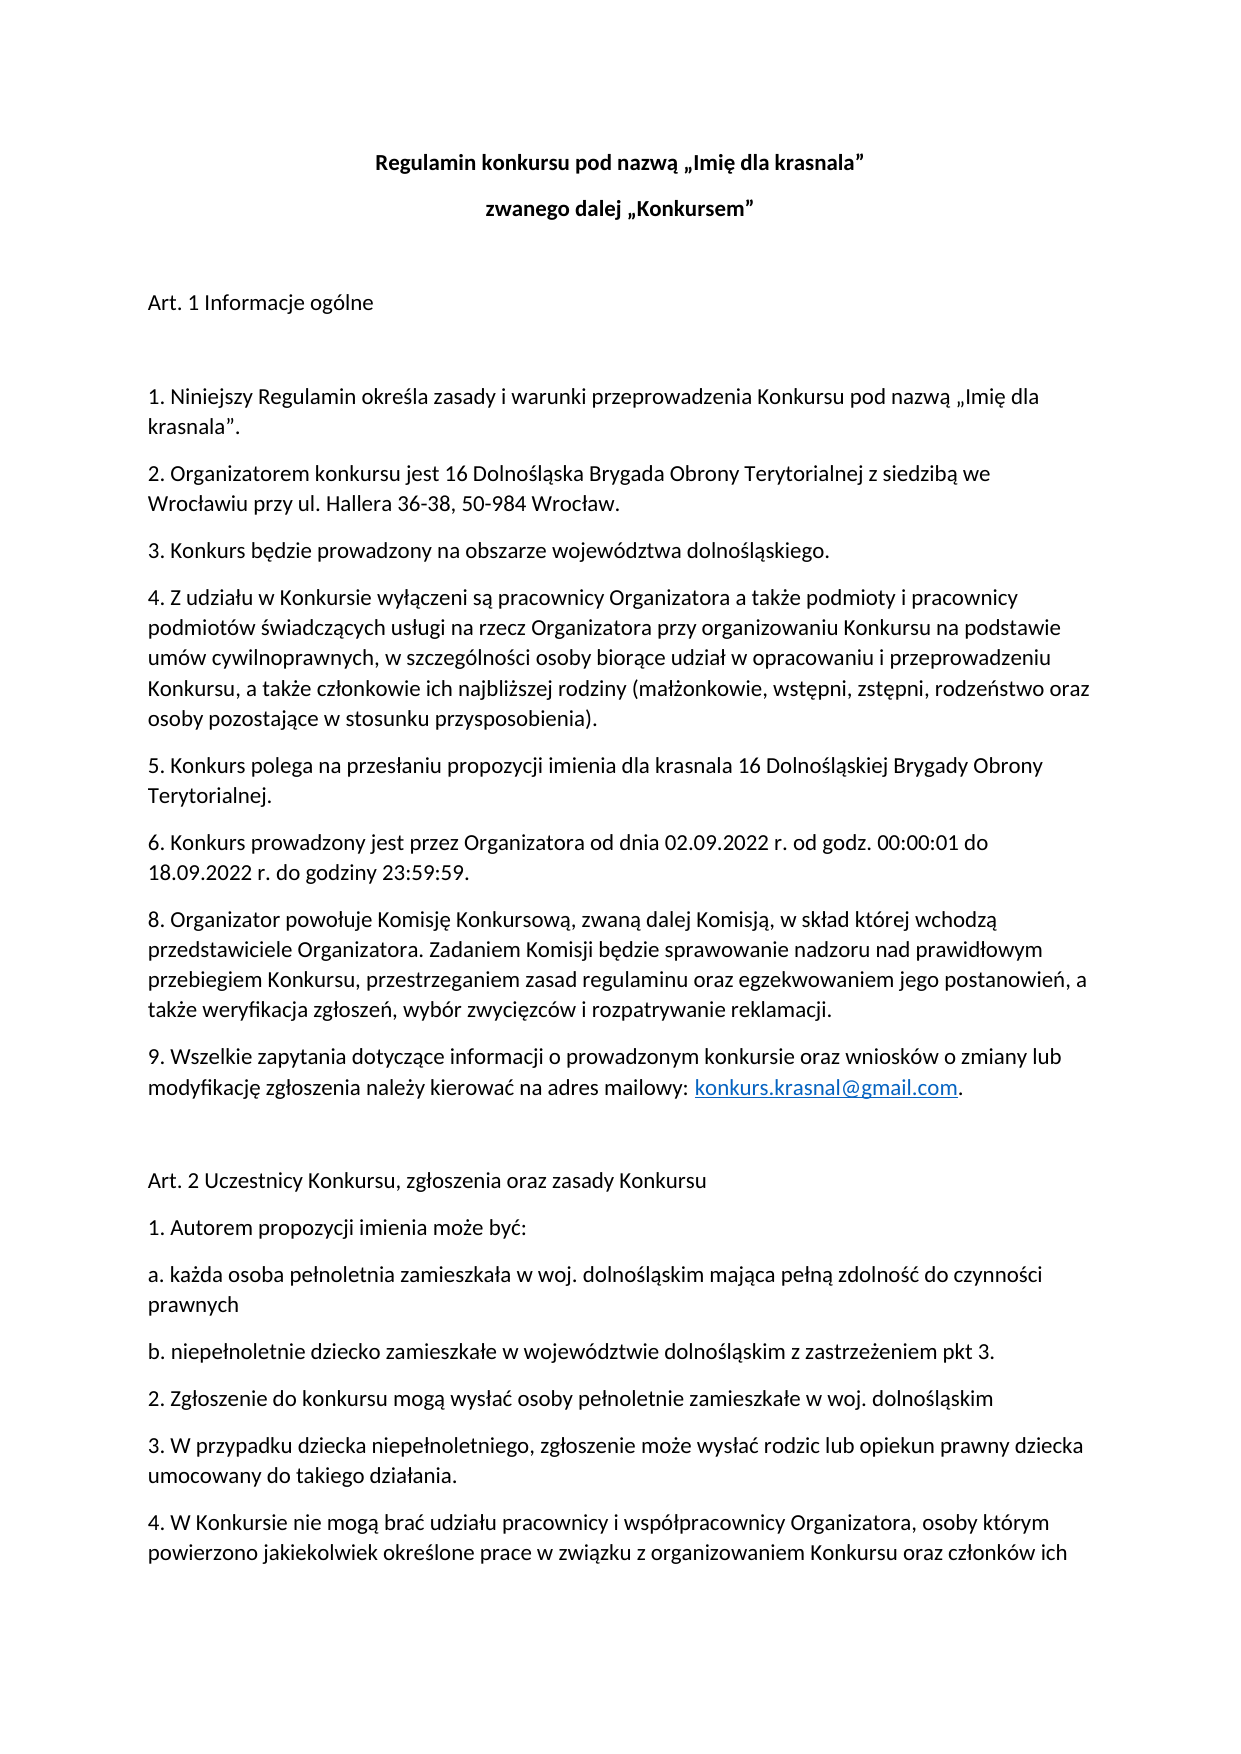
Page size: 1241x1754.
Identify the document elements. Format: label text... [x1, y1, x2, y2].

text Regulamin konkursu pod nazwą „Imię dla krasnala” [148, 148, 1093, 176]
text 8. Organizator powołuje Komisję Konkursową, zwaną dalej Komisją, w skład której wchodzą przedstawiciele Organizatora. Zadaniem Komisji będzie sprawowanie nadzoru nad prawidłowym przebiegiem Konkursu, przestrzeganiem zasad regulaminu oraz egzekwowaniem jego postanowień, a także weryfikacja zgłoszeń, wybór zwycięzców i rozpatrywanie reklamacji. [148, 905, 1093, 1023]
text 2. Organizatorem konkursu jest 16 Dolnośląska Brygada Obrony Terytorialnej z siedzibą we Wrocławiu przy ul. Hallera 36-38, 50-984 Wrocław. [148, 459, 1093, 517]
text Art. 1 Informacje ogólne [148, 288, 1093, 316]
text zwanego dalej „Konkursem” [148, 194, 1093, 222]
text 6. Konkurs prowadzony jest przez Organizatora od dnia 02.09.2022 r. od godz. 00:00:01 do 18.09.2022 r. do godziny 23:59:59. [148, 828, 1093, 886]
text 5. Konkurs polega na przesłaniu propozycji imienia dla krasnala 16 Dolnośląskiej Brygady Obrony Terytorialnej. [148, 751, 1093, 809]
text 3. W przypadku dziecka niepełnoletniego, zgłoszenie może wysłać rodzic lub opiekun prawny dziecka umocowany do takiego działania. [148, 1431, 1093, 1489]
text 9. Wszelkie zapytania dotyczące informacji o prowadzonym konkursie oraz wniosków o zmiany lub modyfikację zgłoszenia należy kierować na adres mailowy: konkurs.krasnal@gmail.com. [148, 1042, 1093, 1101]
text 2. Zgłoszenie do konkursu mogą wysłać osoby pełnoletnie zamieszkałe w woj. dolnośląskim [148, 1384, 1093, 1412]
text 1. Niniejszy Regulamin określa zasady i warunki przeprowadzenia Konkursu pod nazwą „Imię dla krasnala”. [148, 382, 1093, 440]
text a. każda osoba pełnoletnia zamieszkała w woj. dolnośląskim mająca pełną zdolność do czynności prawnych [148, 1260, 1093, 1318]
text b. niepełnoletnie dziecko zamieszkałe w województwie dolnośląskim z zastrzeżeniem pkt 3. [148, 1337, 1093, 1365]
text Art. 2 Uczestnicy Konkursu, zgłoszenia oraz zasady Konkursu [148, 1166, 1093, 1194]
text 1. Autorem propozycji imienia może być: [148, 1213, 1093, 1241]
text 4. Z udziału w Konkursie wyłączeni są pracownicy Organizatora a także podmioty i pracownicy podmiotów świadczących usługi na rzecz Organizatora przy organizowaniu Konkursu na podstawie umów cywilnoprawnych, w szczególności osoby biorące udział w opracowaniu i przeprowadzeniu Konkursu, a także członkowie ich najbliższej rodziny (małżonkowie, wstępni, zstępni, rodzeństwo oraz osoby pozostające w stosunku przysposobienia). [148, 583, 1093, 732]
text 3. Konkurs będzie prowadzony na obszarze województwa dolnośląskiego. [148, 536, 1093, 564]
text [148, 1508, 1093, 1566]
